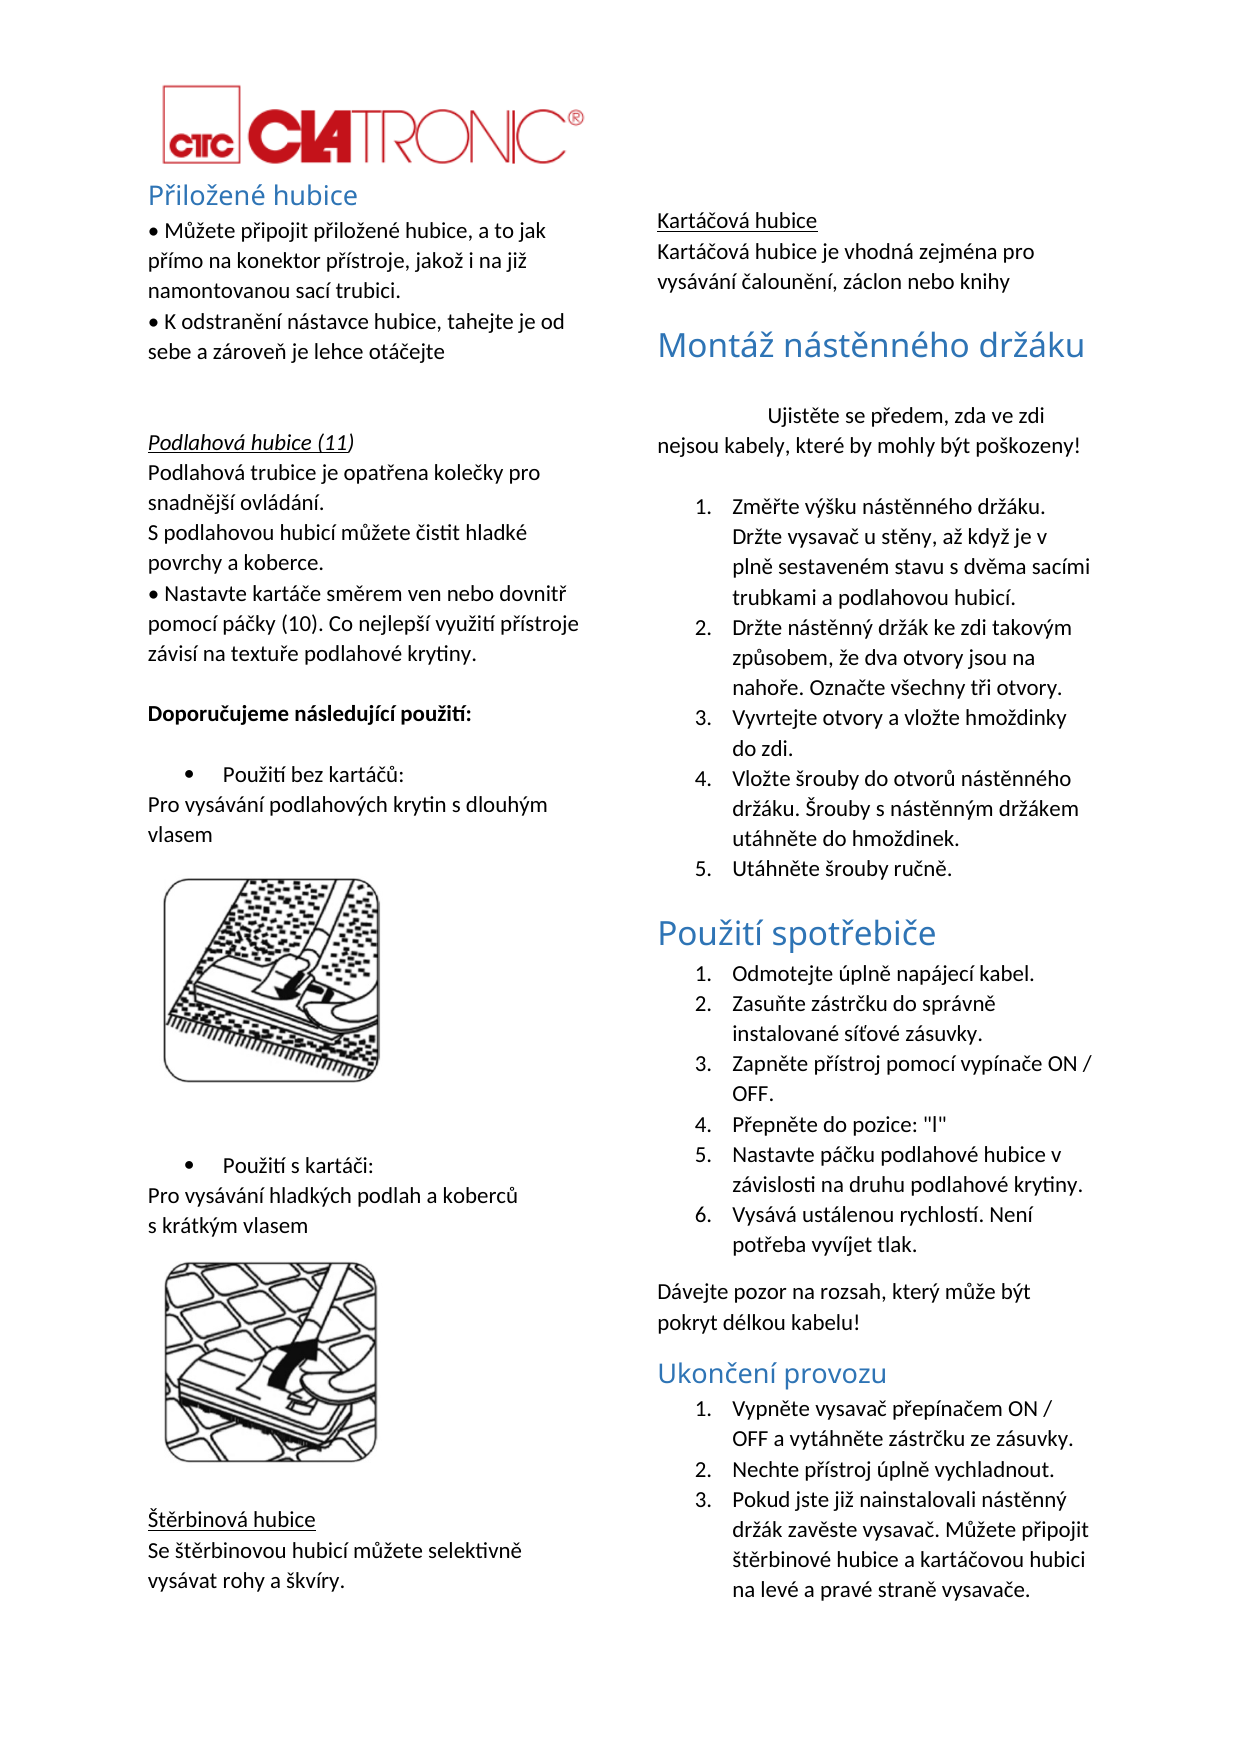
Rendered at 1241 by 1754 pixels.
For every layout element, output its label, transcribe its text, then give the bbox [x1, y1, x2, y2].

subtitle Ukončení provozu [657, 1354, 1093, 1391]
list Utáhněte šrouby ručně. [694, 854, 1093, 883]
list Pokud jste již nainstalovali nástěnný držák zavěste vysavač. Můžete připojit štěrbinové hubice a kartáčovou hubici na levé a pravé straně vysavače. [694, 1485, 1093, 1604]
subtitle Montáž nástěnného držáku [657, 322, 1093, 368]
list Vložte šrouby do otvorů nástěnného držáku. Šrouby s nástěnným držákem utáhněte do hmoždinek. [694, 764, 1093, 852]
text Dávejte pozor na rozsah, který může být pokryt délkou kabelu! [657, 1277, 1093, 1336]
text Doporučujeme následující použití: [148, 699, 583, 728]
text Kartáčová hubice [657, 207, 1093, 235]
list Přepněte do pozice: "l" [694, 1110, 1093, 1138]
list Vysává ustálenou rychlostí. Není potřeba vyvíjet tlak. [694, 1200, 1093, 1259]
list Vypněte vysavač přepínačem ON / OFF a vytáhněte zástrčku ze zásuvky. [694, 1394, 1093, 1453]
text Pro vysávání podlahových krytin s dlouhým vlasem [148, 790, 583, 848]
text • Nastavte kartáče směrem ven nebo dovnitř pomocí páčky (10). Co nejlepší využití přístroje závisí na textuře podlahové krytiny. [148, 579, 583, 667]
picture [153, 874, 391, 1087]
list Držte nástěnný držák ke zdi takovým způsobem, že dva otvory jsou na nahoře. Označte všechny tři otvory. [694, 613, 1093, 701]
list Zapněte přístroj pomocí vypínače ON / OFF. [694, 1049, 1093, 1108]
subtitle Přiložené hubice [148, 177, 583, 213]
list Nastavte páčku podlahové hubice v závislosti na druhu podlahové krytiny. [694, 1140, 1093, 1198]
list Vyvrtejte otvory a vložte hmoždinky do zdi. [694, 703, 1093, 762]
text Podlahová hubice (11) [148, 428, 583, 456]
text Pro vysávání hladkých podlah a koberců s krátkým vlasem [148, 1181, 583, 1239]
list Odmotejte úplně napájecí kabel. [694, 959, 1093, 987]
list Nechte přístroj úplně vychladnout. [694, 1455, 1093, 1483]
text • K odstranění nástavce hubice, tahejte je od sebe a zároveň je lehce otáčejte [148, 307, 583, 365]
picture [147, 73, 600, 177]
text Ujistěte se předem, zda ve zdi nejsou kabely, které by mohly být poškozeny! [657, 401, 1093, 460]
list Použití bez kartáčů: [185, 760, 583, 788]
text Se štěrbinovou hubicí můžete selektivně vysávat rohy a škvíry. [148, 1536, 583, 1594]
list Změřte výšku nástěnného držáku. Držte vysavač u stěny, až když je v plně sestaveném stavu s dvěma sacími trubkami a podlahovou hubicí. [694, 492, 1093, 611]
list Zasuňte zástrčku do správně instalované síťové zásuvky. [694, 989, 1093, 1047]
list Použití s kartáči: [185, 1151, 583, 1179]
text S podlahovou hubicí můžete čistit hladké povrchy a koberce. [148, 518, 583, 577]
subtitle Použití spotřebiče [657, 910, 1093, 955]
picture [153, 1255, 385, 1471]
text Štěrbinová hubice [148, 1506, 583, 1534]
text Podlahová trubice je opatřena kolečky pro snadnější ovládání. [148, 458, 583, 516]
text • Můžete připojit přiložené hubice, a to jak přímo na konektor přístroje, jakož i na již namontovanou sací trubici. [148, 216, 583, 305]
text Kartáčová hubice je vhodná zejména pro vysávání čalounění, záclon nebo knihy [657, 237, 1093, 295]
